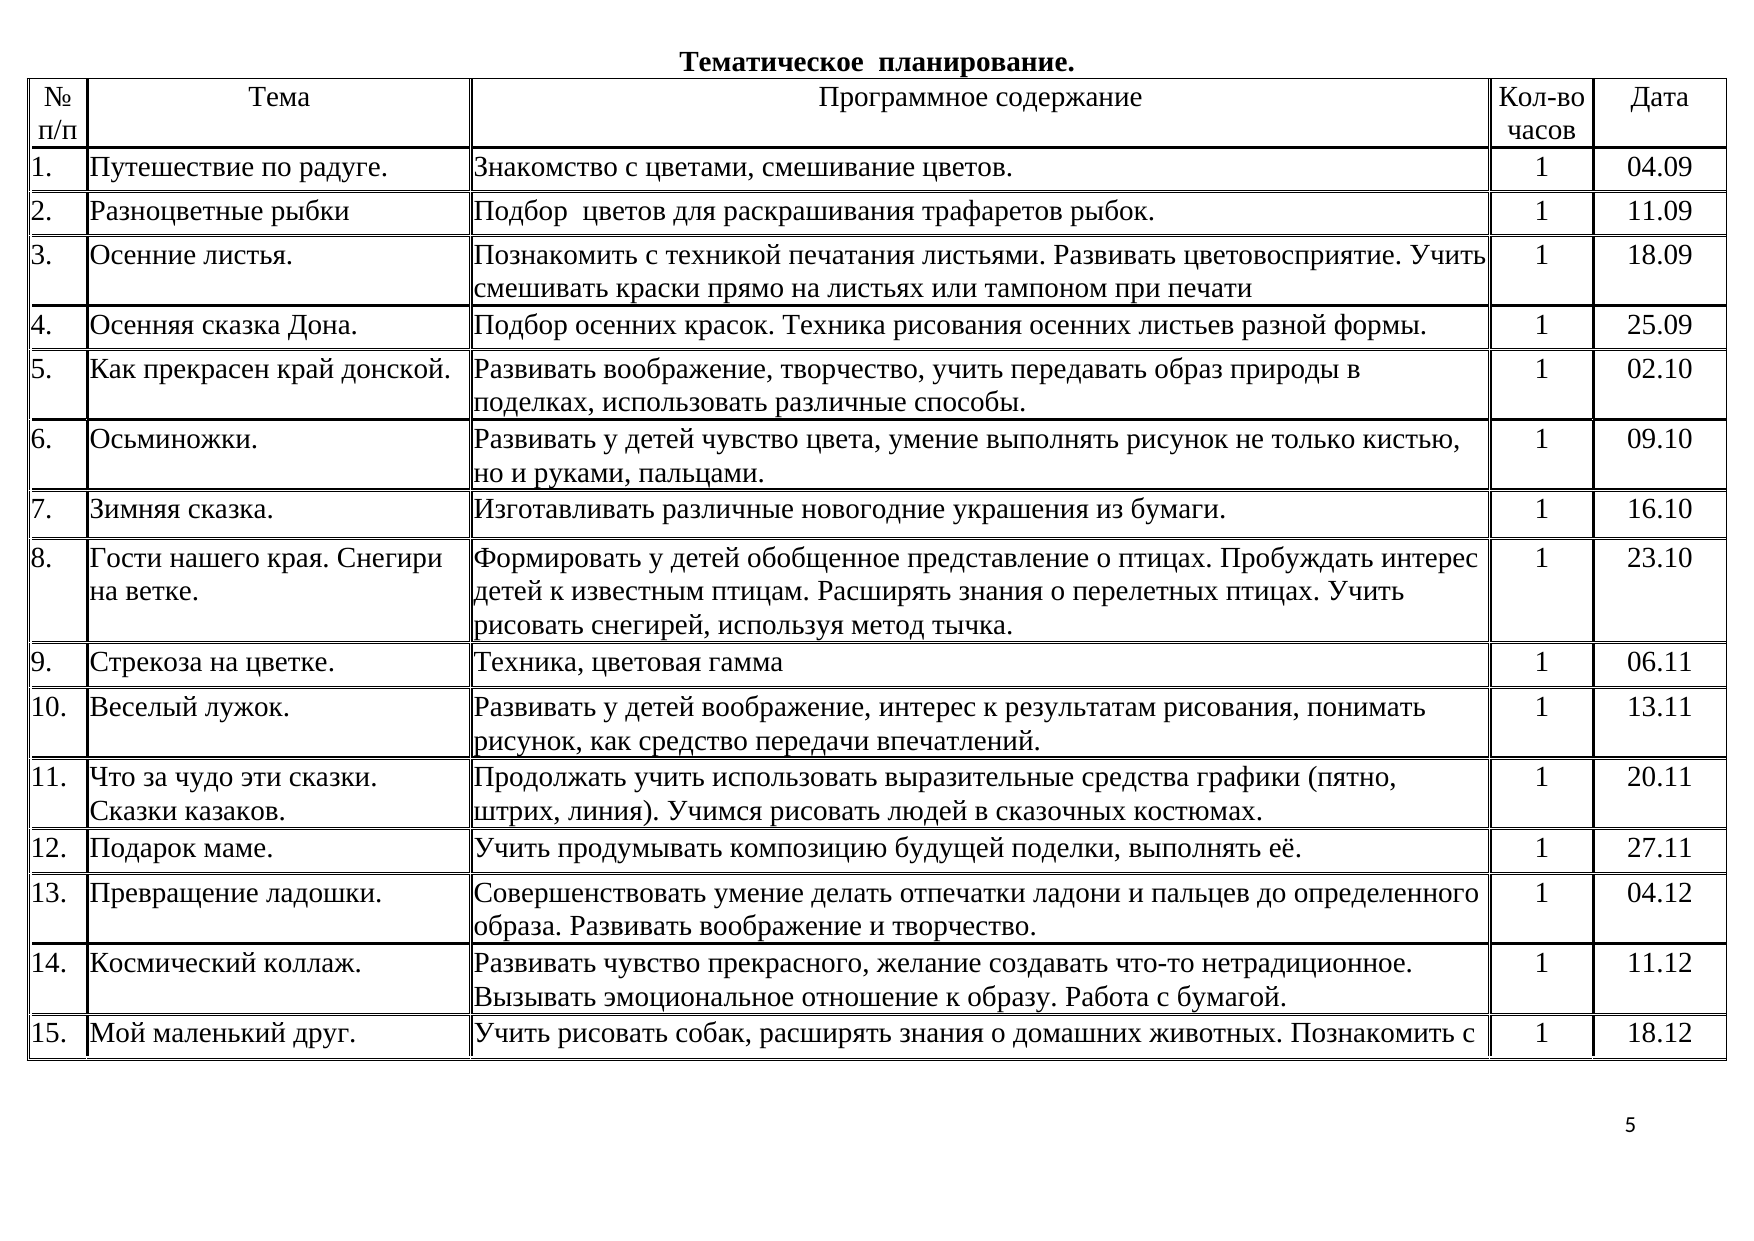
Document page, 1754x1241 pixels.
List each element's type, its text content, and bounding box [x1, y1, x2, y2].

table_cell Осенняя сказка Дона. [89, 307, 469, 348]
table_cell 1 [1492, 421, 1592, 488]
table_header Дата [1595, 79, 1726, 146]
table_cell 1 [1492, 689, 1592, 756]
table_cell 15. [30, 1013, 87, 1058]
table_cell 1 [1490, 1016, 1593, 1058]
table_cell Гости нашего края. Снегири на ветке. [89, 540, 469, 641]
table_cell 04.09 [1595, 149, 1726, 190]
table_cell 4. [30, 304, 86, 348]
table_cell Изготавливать различные новогодние украшения из бумаги. [473, 492, 1488, 537]
table_cell Продолжать учить использовать выразительные средства графики (пятно, штрих, линия). Учимся рисовать людей в сказочных костюмах. [473, 760, 1488, 826]
table_header Тема [89, 79, 469, 146]
table_cell Формировать у детей обобщенное представление о птицах. Пробуждать интерес детей к известным птицам. Расширять знания о перелетных птицах. Учить рисовать снегирей, используя метод тычка. [473, 540, 1488, 641]
table_cell Разноцветные рыбки [89, 193, 469, 233]
table_cell 1 [1492, 830, 1592, 872]
table_cell 11.09 [1595, 193, 1726, 233]
table_cell 1 [1492, 492, 1592, 537]
table_cell 1 [1492, 149, 1592, 190]
table_cell 06.11 [1595, 644, 1726, 686]
table_cell 1 [1492, 351, 1592, 418]
table_cell Путешествие по радуге. [89, 149, 469, 190]
table_cell Осенние листья. [89, 237, 469, 304]
table_cell 02.10 [1595, 351, 1726, 418]
table_cell 1 [1492, 875, 1592, 942]
table_cell 1 [1492, 307, 1592, 348]
table_cell Космический коллаж. [89, 945, 469, 1012]
table_cell Развивать у детей воображение, интерес к результатам рисования, понимать рисунок, как средство передачи впечатлений. [473, 689, 1488, 756]
table_cell Познакомить с техникой печатания листьями. Развивать цветовосприятие. Учить смешивать краски прямо на листьях или тампоном при печати [473, 237, 1488, 304]
text Тематическое планирование. [118, 44, 1636, 78]
table_cell 6. [28, 418, 86, 488]
table_cell Подбор осенних красок. Техника рисования осенних листьев разной формы. [473, 307, 1488, 348]
table_cell 09.10 [1595, 421, 1726, 488]
table_cell 8. [28, 537, 87, 641]
table_cell Учить продумывать композицию будущей поделки, выполнять её. [473, 830, 1488, 872]
table_cell 11. [30, 756, 86, 826]
table_cell 2. [28, 190, 87, 233]
table_header Программное содержание [473, 79, 1488, 146]
table_cell 5. [28, 348, 87, 418]
table_cell 13.11 [1595, 689, 1726, 756]
table_cell 1 [1492, 237, 1592, 304]
table_cell 12. [30, 826, 86, 872]
table_cell 10. [28, 686, 87, 756]
table_cell Мой маленький друг. [87, 1013, 471, 1058]
table_cell 18.12 [1593, 1016, 1726, 1058]
table_cell 9. [28, 641, 87, 686]
table_cell 04.12 [1595, 875, 1726, 942]
table_cell 18.09 [1595, 237, 1726, 304]
table_cell 1 [1492, 540, 1592, 641]
table_cell 1 [1492, 760, 1592, 826]
table_cell Стрекоза на цветке. [89, 644, 469, 686]
table_cell 3. [30, 234, 86, 304]
table_cell Техника, цветовая гамма [473, 644, 1488, 686]
table_cell 23.10 [1595, 540, 1726, 641]
table_cell Как прекрасен край донской. [89, 351, 469, 418]
table_cell 1 [1492, 644, 1592, 686]
table_cell 13. [28, 872, 87, 942]
table_cell Зимняя сказка. [89, 492, 469, 537]
table_cell Развивать воображение, творчество, учить передавать образ природы в поделках, использовать различные способы. [473, 351, 1488, 418]
table_cell Совершенствовать умение делать отпечатки ладони и пальцев до определенного образа. Развивать воображение и творчество. [473, 875, 1488, 942]
table_cell 1. [30, 146, 86, 190]
table_cell 20.11 [1595, 760, 1726, 826]
table_cell Развивать у детей чувство цвета, умение выполнять рисунок не только кистью, но и руками, пальцами. [473, 421, 1488, 488]
table_cell Знакомство с цветами, смешивание цветов. [473, 149, 1488, 190]
table_cell 11.12 [1595, 945, 1726, 1012]
table_cell Превращение ладошки. [89, 875, 469, 942]
table_cell Подбор цветов для раскрашивания трафаретов рыбок. [473, 193, 1488, 233]
table_cell 1 [1492, 945, 1592, 1012]
table_cell 14. [30, 942, 86, 1012]
table_cell 27.11 [1595, 830, 1726, 872]
table_cell Развивать чувство прекрасного, желание создавать что-то нетрадиционное. Вызывать эмоциональное отношение к образу. Работа с бумагой. [473, 945, 1488, 1012]
table_cell Что за чудо эти сказки. Сказки казаков. [89, 760, 469, 826]
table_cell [471, 1013, 1490, 1058]
table_cell 25.09 [1595, 307, 1726, 348]
table_cell 1 [1492, 193, 1592, 233]
table_cell Подарок маме. [89, 830, 469, 872]
table_header Кол-во часов [1492, 79, 1592, 146]
table_cell Осьминожки. [89, 421, 469, 488]
table_cell 16.10 [1595, 492, 1726, 537]
table_header № п/п [30, 79, 86, 146]
table_cell Веселый лужок. [89, 689, 469, 756]
table_cell 7. [30, 488, 86, 537]
